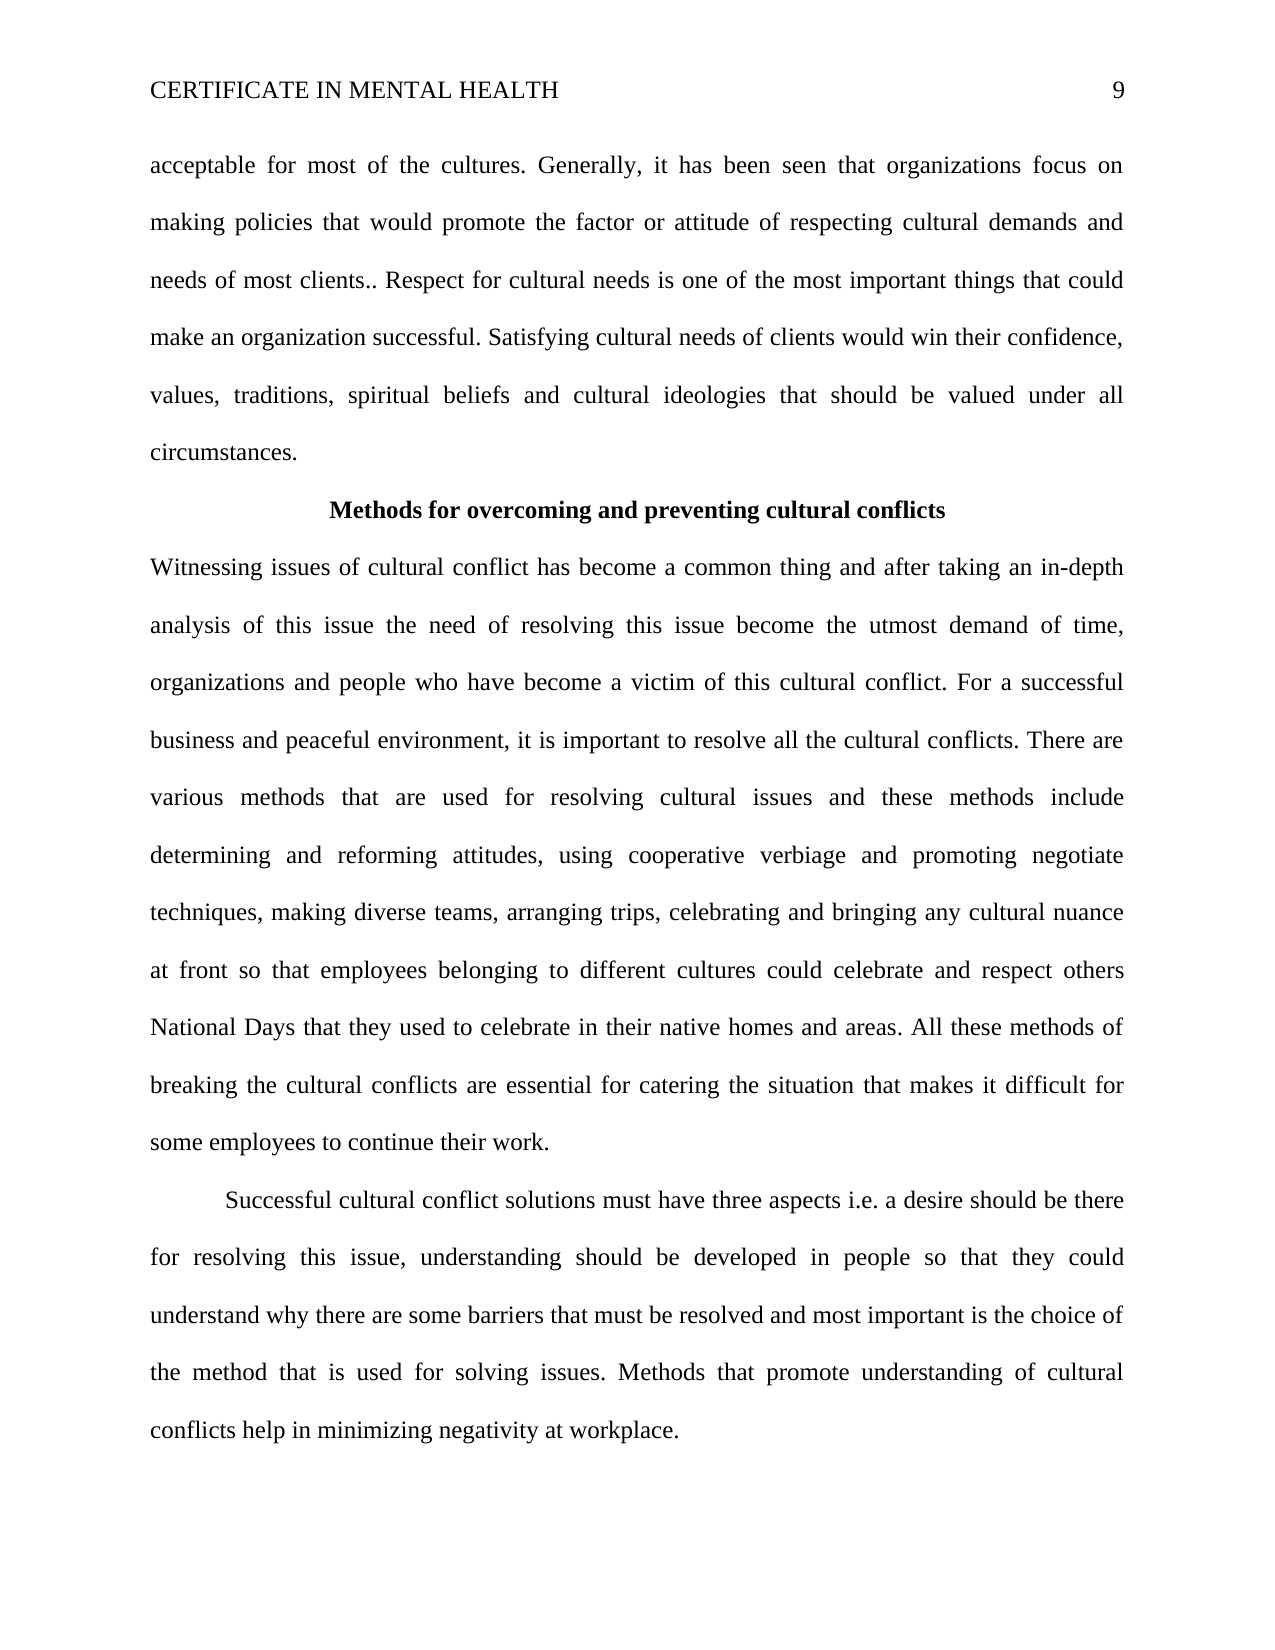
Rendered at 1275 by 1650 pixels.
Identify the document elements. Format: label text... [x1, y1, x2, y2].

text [150, 150, 1125, 466]
text Successful cultural conflict solutions must have three aspects i.e. a desire should be there for resolving this issue, understanding should be developed in people so that they could understand why there are some barriers that must be resolved and most important is the choice of the method that is used for solving issues. Methods that promote understanding of cultural conflicts help in minimizing negativity at workplace. [150, 1185, 1125, 1444]
text Witnessing issues of cultural conflict has become a common thing and after taking an in-depth analysis of this issue the need of resolving this issue become the utmost demand of time, organizations and people who have become a victim of this cultural conflict. For a successful business and peaceful environment, it is important to resolve all the cultural conflicts. There are various methods that are used for resolving cultural issues and these methods include determining and reforming attitudes, using cooperative verbiage and promoting negotiate techniques, making diverse teams, arranging trips, celebrating and bringing any cultural nuance at front so that employees belonging to different cultures could celebrate and respect others National Days that they used to celebrate in their native homes and areas. All these methods of breaking the cultural conflicts are essential for catering the situation that makes it difficult for some employees to continue their work. [150, 552, 1125, 1156]
text Methods for overcoming and preventing cultural conflicts [150, 495, 1125, 524]
